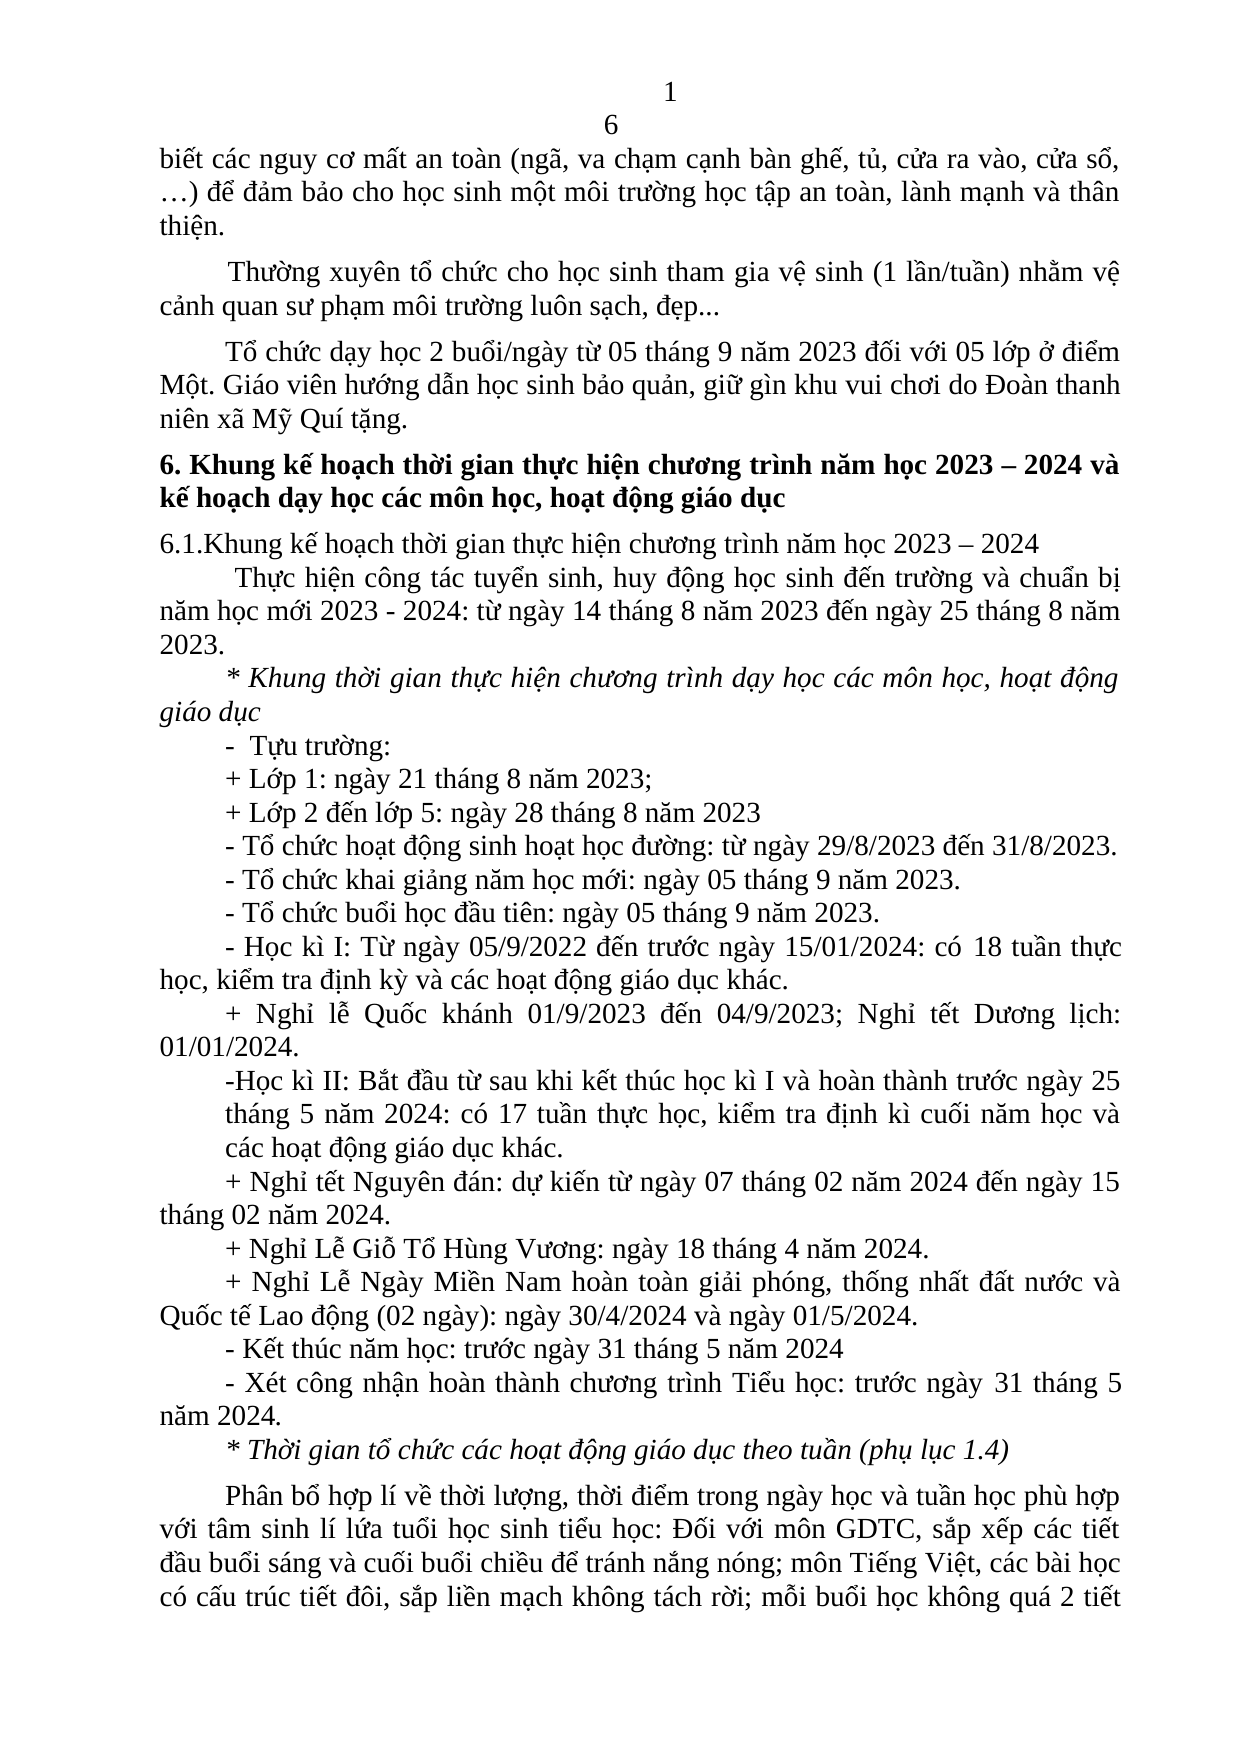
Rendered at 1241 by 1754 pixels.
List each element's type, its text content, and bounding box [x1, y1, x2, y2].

text + Nghỉ tết Nguyên đán: dự kiến từ ngày 07 tháng 02 năm 2024 đến ngày 15 tháng 02 năm 2024. [159, 1164, 1122, 1231]
text - Tựu trường: [159, 728, 1122, 761]
text * Khung thời gian thực hiện chương trình dạy học các môn học, hoạt động giáo dục [159, 661, 1122, 728]
text - Học kì I: Từ ngày 05/9/2022 đến trước ngày 15/01/2024: có 18 tuần thực học, kiểm tra định kỳ và các hoạt động giáo dục khác. [159, 929, 1122, 996]
text -Học kì II: Bắt đầu từ sau khi kết thúc học kì I và hoàn thành trước ngày 25 tháng 5 năm 2024: có 17 tuần thực học, kiểm tra định kì cuối năm học và các hoạt động giáo dục khác. [225, 1063, 1122, 1164]
text + Nghỉ Lễ Giỗ Tổ Hùng Vương: ngày 18 tháng 4 năm 2024. [159, 1231, 1122, 1264]
text 6.1.Khung kế hoạch thời gian thực hiện chương trình năm học 2023 – 2024 [159, 526, 1122, 560]
text * Thời gian tổ chức các hoạt động giáo dục theo tuần (phụ lục 1.4) [159, 1432, 1122, 1466]
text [159, 1478, 1122, 1612]
text + Lớp 2 đến lớp 5: ngày 28 tháng 8 năm 2023 [159, 795, 1122, 828]
text Tổ chức dạy học 2 buổi/ngày từ 05 tháng 9 năm 2023 đối với 05 lớp ở điểm Một. Giáo viên hướng dẫn học sinh bảo quản, giữ gìn khu vui chơi do Đoàn thanh niên xã Mỹ Quí tặng. [159, 334, 1122, 434]
text + Nghỉ lễ Quốc khánh 01/9/2023 đến 04/9/2023; Nghỉ tết Dương lịch: 01/01/2024. [159, 996, 1122, 1063]
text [159, 141, 1122, 242]
text - Tổ chức hoạt động sinh hoạt học đường: từ ngày 29/8/2023 đến 31/8/2023. [159, 828, 1122, 862]
text - Xét công nhận hoàn thành chương trình Tiểu học: trước ngày 31 tháng 5 năm 2024. [159, 1365, 1122, 1432]
text - Kết thúc năm học: trước ngày 31 tháng 5 năm 2024 [159, 1331, 1122, 1365]
text + Lớp 1: ngày 21 tháng 8 năm 2023; [159, 761, 1122, 795]
text Thường xuyên tổ chức cho học sinh tham gia vệ sinh (1 lần/tuần) nhằm vệ cảnh quan sư phạm môi trường luôn sạch, đẹp... [159, 254, 1122, 321]
text - Tổ chức khai giảng năm học mới: ngày 05 tháng 9 năm 2023. [159, 862, 1122, 895]
text - Tổ chức buổi học đầu tiên: ngày 05 tháng 9 năm 2023. [159, 895, 1122, 929]
text 6. Khung kế hoạch thời gian thực hiện chương trình năm học 2023 – 2024 và kế hoạch dạy học các môn học, hoạt động giáo dục [159, 447, 1122, 514]
text Thực hiện công tác tuyển sinh, huy động học sinh đến trường và chuẩn bị năm học mới 2023 - 2024: từ ngày 14 tháng 8 năm 2023 đến ngày 25 tháng 8 năm 2023. [159, 560, 1122, 661]
text + Nghỉ Lễ Ngày Miền Nam hoàn toàn giải phóng, thống nhất đất nước và Quốc tế Lao động (02 ngày): ngày 30/4/2024 và ngày 01/5/2024. [159, 1264, 1122, 1331]
